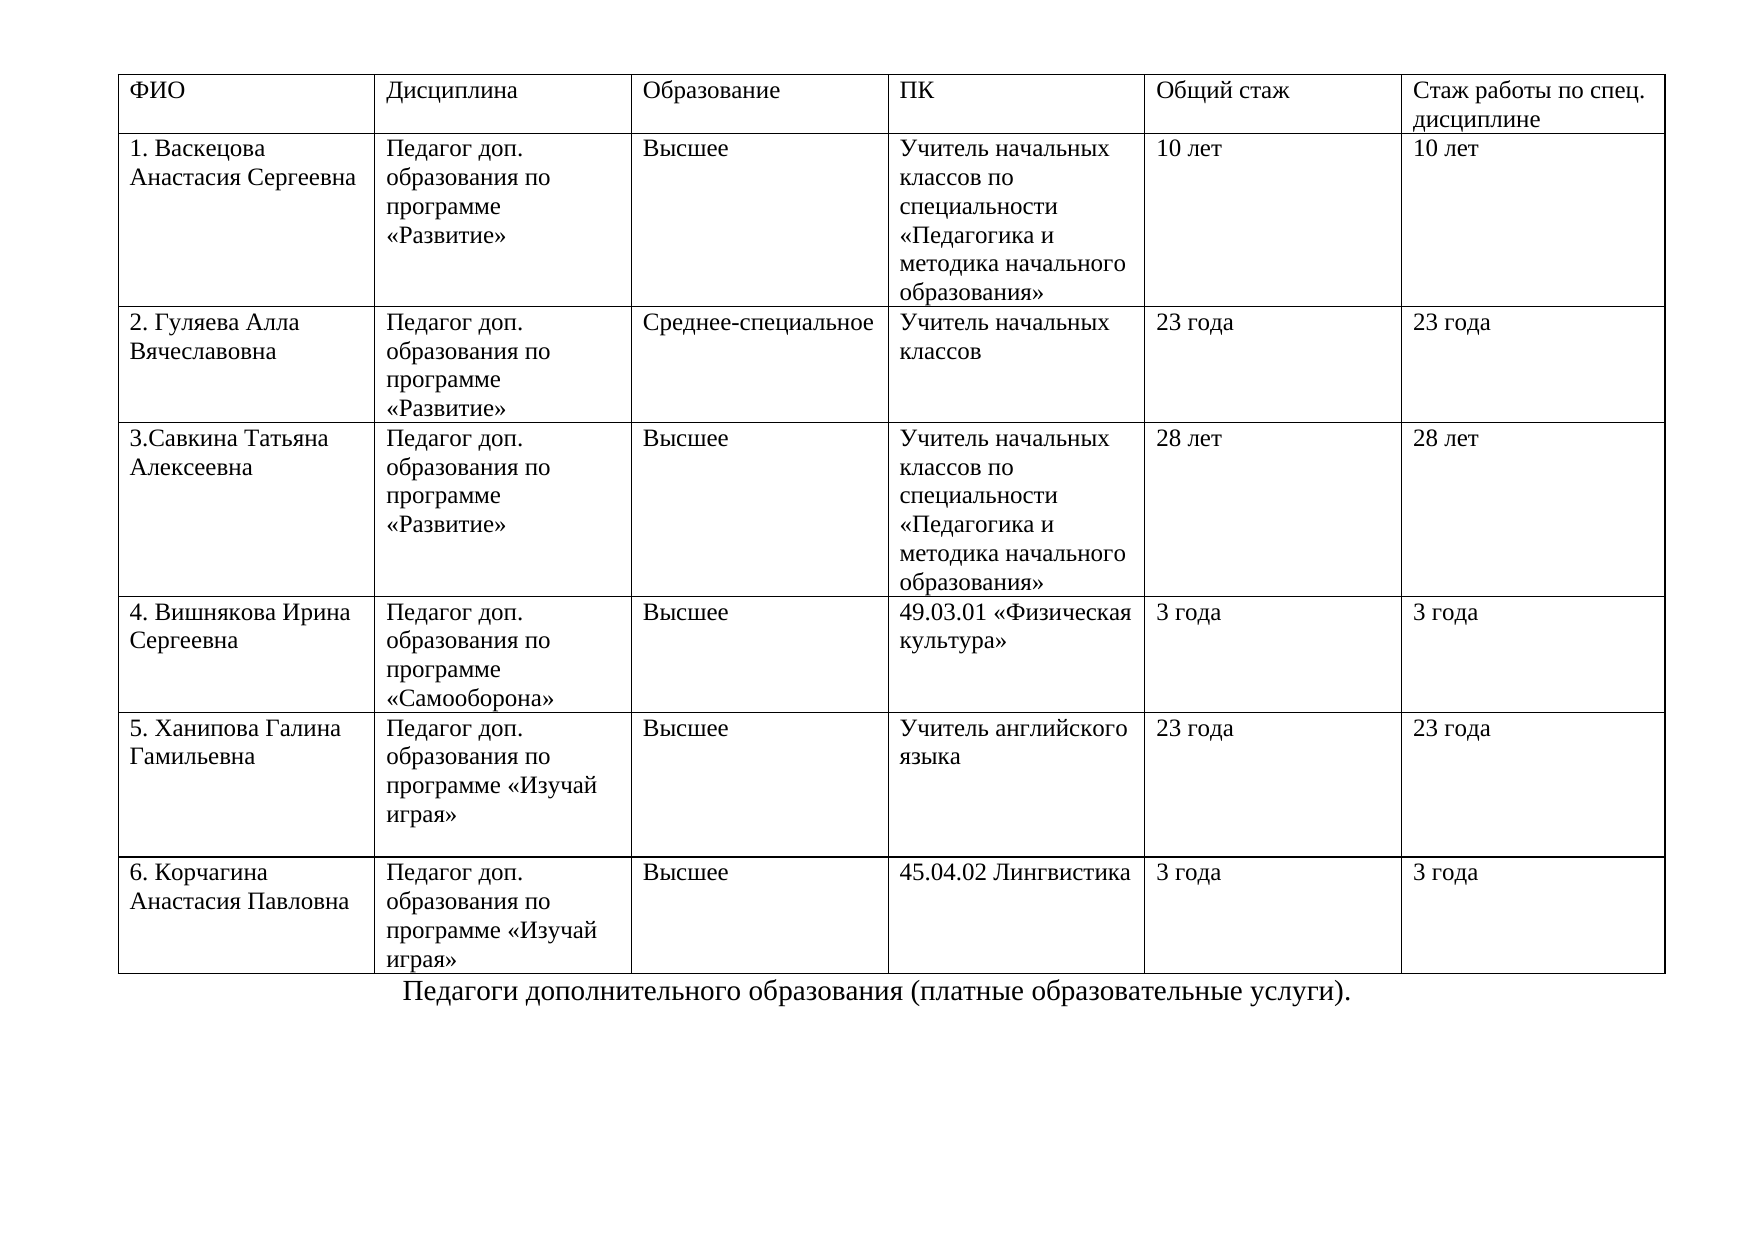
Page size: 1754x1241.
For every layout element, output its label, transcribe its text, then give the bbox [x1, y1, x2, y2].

table_cell 45.04.02 Лингвистика [889, 858, 1144, 972]
table_header Стаж работы по спец. дисциплине [1402, 75, 1664, 132]
table_header Дисциплина [375, 75, 631, 132]
table_cell Педагог доп. образования по программе «Изучай играя» [375, 713, 631, 856]
table_cell 3 года [1145, 858, 1401, 972]
table_cell Среднее-специальное [632, 307, 888, 422]
table_cell 23 года [1145, 713, 1401, 856]
table_cell 6. Корчагина Анастасия Павловна [119, 858, 374, 972]
table_cell 49.03.01 «Физическая культура» [889, 597, 1144, 712]
table_cell Учитель английского языка [889, 713, 1144, 856]
table_cell 23 года [1145, 307, 1401, 422]
table_cell Учитель начальных классов по специальности «Педагогика и методика начального образования» [889, 423, 1144, 596]
table_cell 28 лет [1402, 423, 1664, 596]
table_header Общий стаж [1145, 75, 1401, 132]
table_cell 23 года [1402, 307, 1664, 422]
table_cell Учитель начальных классов по специальности «Педагогика и методика начального образования» [889, 134, 1144, 306]
table_cell Педагог доп. образования по программе «Развитие» [375, 307, 631, 422]
table_cell 2. Гуляева Алла Вячеславовна [119, 307, 374, 422]
table_cell 10 лет [1145, 134, 1401, 306]
table_cell 3.Савкина Татьяна Алексеевна [119, 423, 374, 596]
table_cell 3 года [1402, 597, 1664, 712]
table_cell Учитель начальных классов [889, 307, 1144, 422]
table_cell 1. Васкецова Анастасия Сергеевна [119, 134, 374, 306]
table_header Образование [632, 75, 888, 132]
table_cell Педагог доп. образования по программе «Изучай играя» [375, 858, 631, 972]
table_cell 3 года [1402, 858, 1664, 972]
table_cell 3 года [1145, 597, 1401, 712]
table_cell 10 лет [1402, 134, 1664, 306]
table_cell 5. Ханипова Галина Гамильевна [119, 713, 374, 856]
table_cell Высшее [632, 423, 888, 596]
table_cell Педагог доп. образования по программе «Самооборона» [375, 597, 631, 712]
text Педагоги дополнительного образования (платные образовательные услуги). [118, 974, 1636, 1007]
table_header ПК [889, 75, 1144, 132]
table_cell Педагог доп. образования по программе «Развитие» [375, 423, 631, 596]
table_cell 28 лет [1145, 423, 1401, 596]
table_cell 4. Вишнякова Ирина Сергеевна [119, 597, 374, 712]
table_cell Педагог доп. образования по программе «Развитие» [375, 134, 631, 306]
table_cell 23 года [1402, 713, 1664, 856]
table_cell Высшее [632, 713, 888, 856]
table_cell Высшее [632, 858, 888, 972]
table_cell Высшее [632, 134, 888, 306]
table_header ФИО [119, 75, 374, 132]
table_cell Высшее [632, 597, 888, 712]
